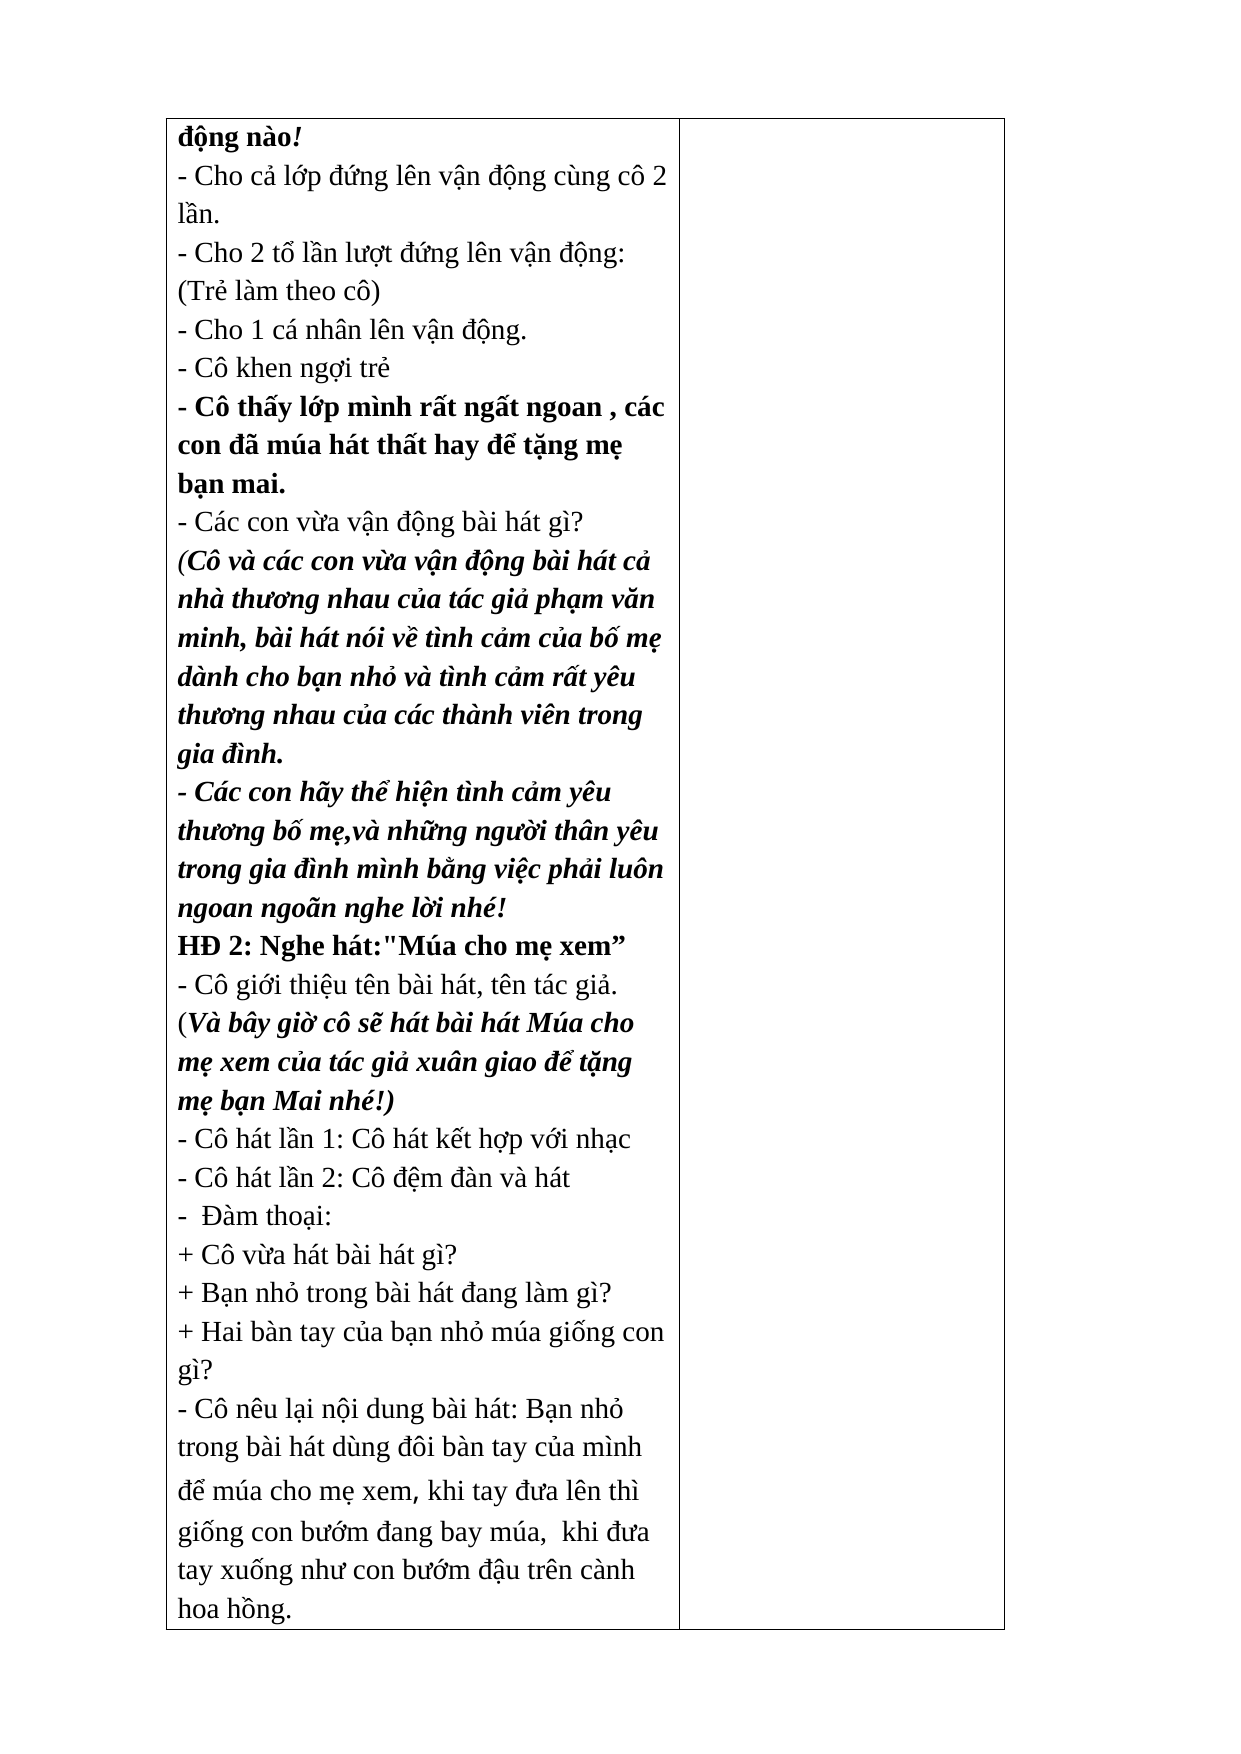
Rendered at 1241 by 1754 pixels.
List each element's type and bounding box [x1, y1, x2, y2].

table_cell [167, 119, 679, 1629]
table_cell [680, 119, 1004, 1629]
